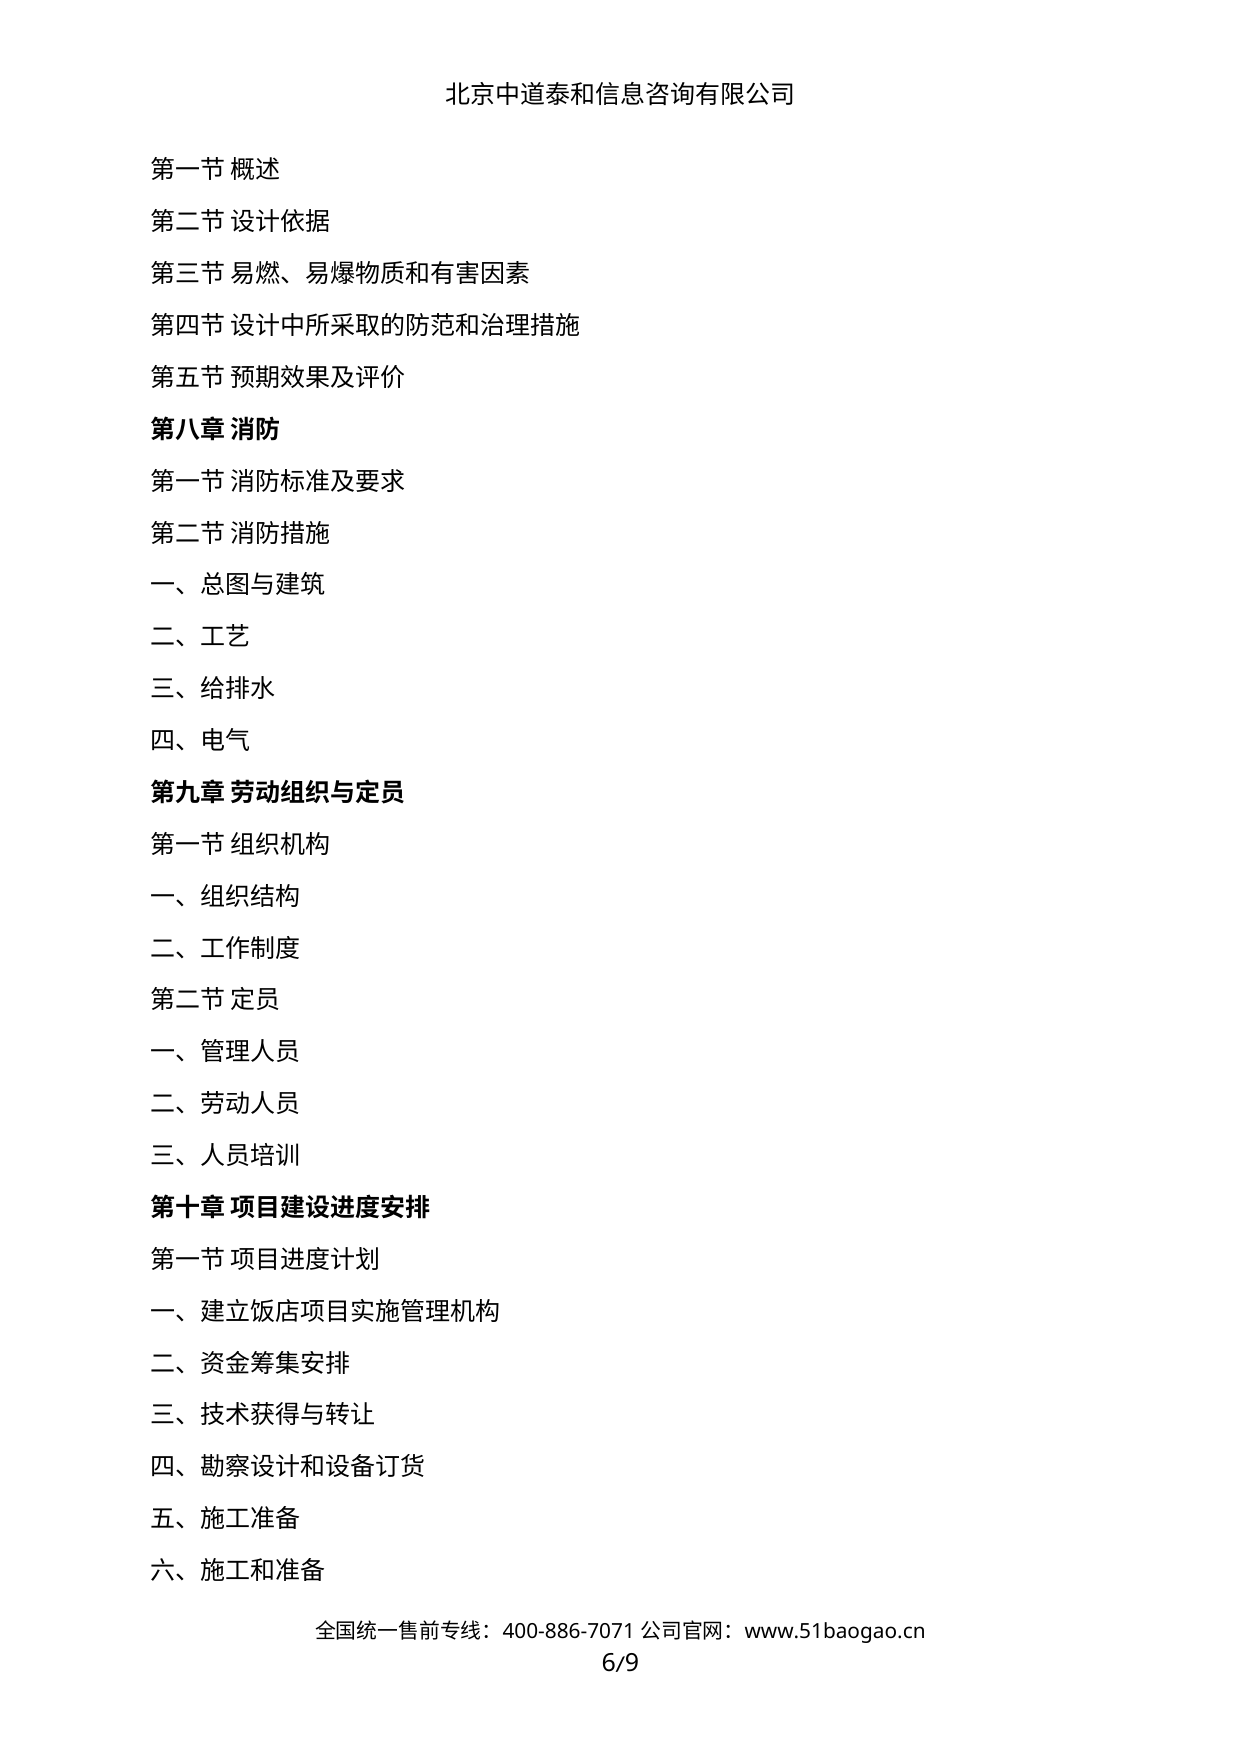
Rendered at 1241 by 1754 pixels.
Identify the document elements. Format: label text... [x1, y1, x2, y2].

text 第九章 劳动组织与定员 [150, 772, 1090, 809]
text 二、资金筹集安排 [150, 1343, 1090, 1379]
text 二、劳动人员 [150, 1084, 1090, 1120]
text 第一节 组织机构 [150, 824, 1090, 861]
text 三、人员培训 [150, 1136, 1090, 1172]
text 六、施工和准备 [150, 1551, 1090, 1587]
text 第一节 消防标准及要求 [150, 461, 1090, 497]
text 四、勘察设计和设备订货 [150, 1447, 1090, 1483]
text 四、电气 [150, 721, 1090, 757]
text 三、给排水 [150, 669, 1090, 705]
text 二、工作制度 [150, 928, 1090, 964]
text 第一节 项目进度计划 [150, 1239, 1090, 1276]
text 第三节 易燃、易爆物质和有害因素 [150, 254, 1090, 290]
text 一、管理人员 [150, 1032, 1090, 1068]
text 一、组织结构 [150, 876, 1090, 912]
text 第八章 消防 [150, 409, 1090, 446]
text 三、技术获得与转让 [150, 1395, 1090, 1431]
text 第四节 设计中所采取的防范和治理措施 [150, 306, 1090, 342]
text 第二节 定员 [150, 980, 1090, 1016]
text 一、总图与建筑 [150, 565, 1090, 601]
text 第十章 项目建设进度安排 [150, 1187, 1090, 1224]
text 第五节 预期效果及评价 [150, 357, 1090, 394]
text 一、建立饭店项目实施管理机构 [150, 1291, 1090, 1327]
text 第二节 消防措施 [150, 513, 1090, 549]
text 五、施工准备 [150, 1499, 1090, 1535]
text 第二节 设计依据 [150, 202, 1090, 238]
text 第一节 概述 [150, 150, 1090, 186]
text 二、工艺 [150, 617, 1090, 653]
